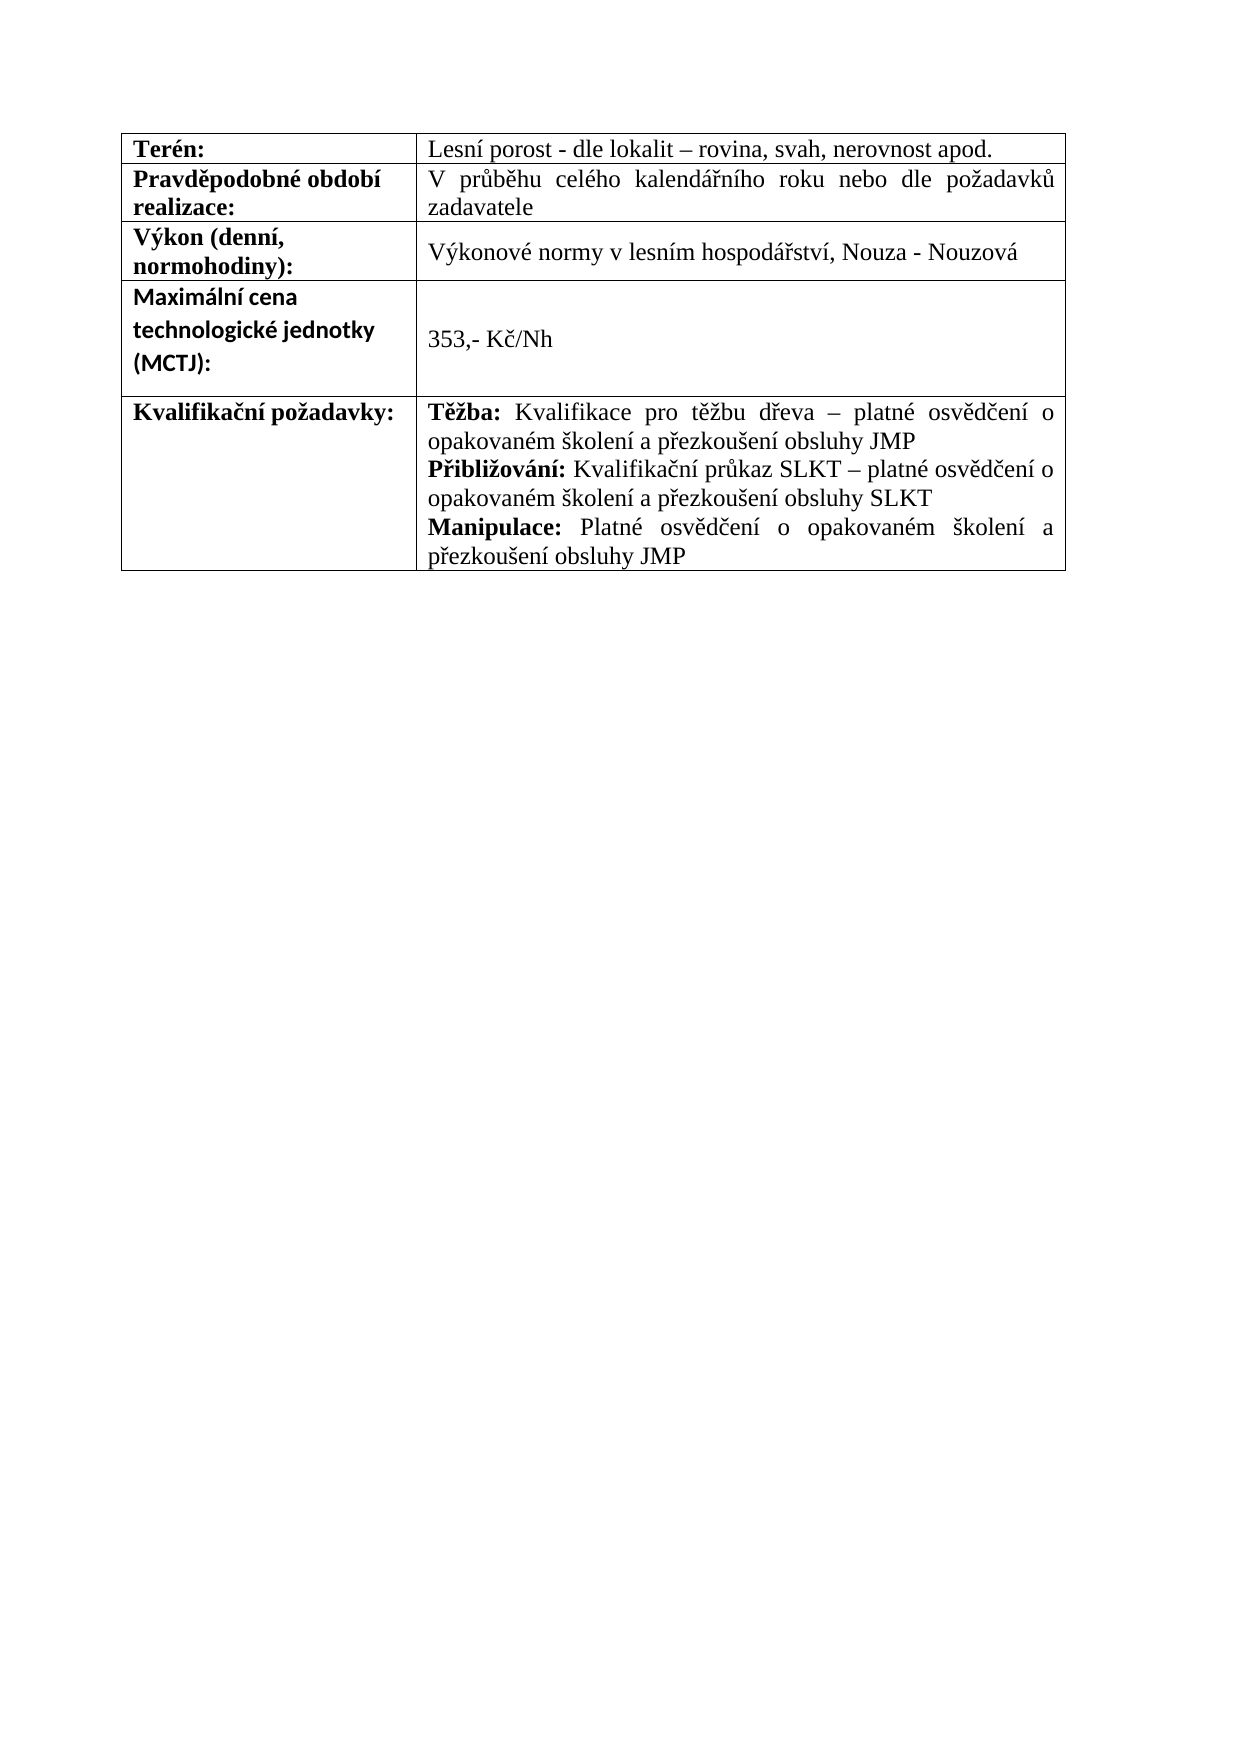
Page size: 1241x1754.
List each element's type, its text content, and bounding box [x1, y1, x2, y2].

table_cell Výkonové normy v lesním hospodářství, Nouza - Nouzová [417, 222, 1065, 280]
table_cell 353,- Kč/Nh [417, 281, 1065, 396]
table_cell Těžba: Kvalifikace pro těžbu dřeva – platné osvědčení o opakovaném školení a přezkoušení obsluhy JMP Přibližování: Kvalifikační průkaz SLKT – platné osvědčení o opakovaném školení a přezkoušení obsluhy SLKT Manipulace: Platné osvědčení o opakovaném školení a přezkoušení obsluhy JMP [417, 397, 1065, 569]
table_cell Výkon (denní, normohodiny): [122, 222, 416, 280]
table_cell Maximální cena technologické jednotky (MCTJ): [122, 281, 416, 396]
table_cell Terén: [122, 134, 416, 163]
table_cell Lesní porost - dle lokalit – rovina, svah, nerovnost apod. [417, 134, 1065, 163]
table_cell Kvalifikační požadavky: [122, 397, 416, 569]
table_cell V průběhu celého kalendářního roku nebo dle požadavků zadavatele [417, 164, 1065, 221]
table_cell Pravděpodobné období realizace: [122, 164, 416, 221]
